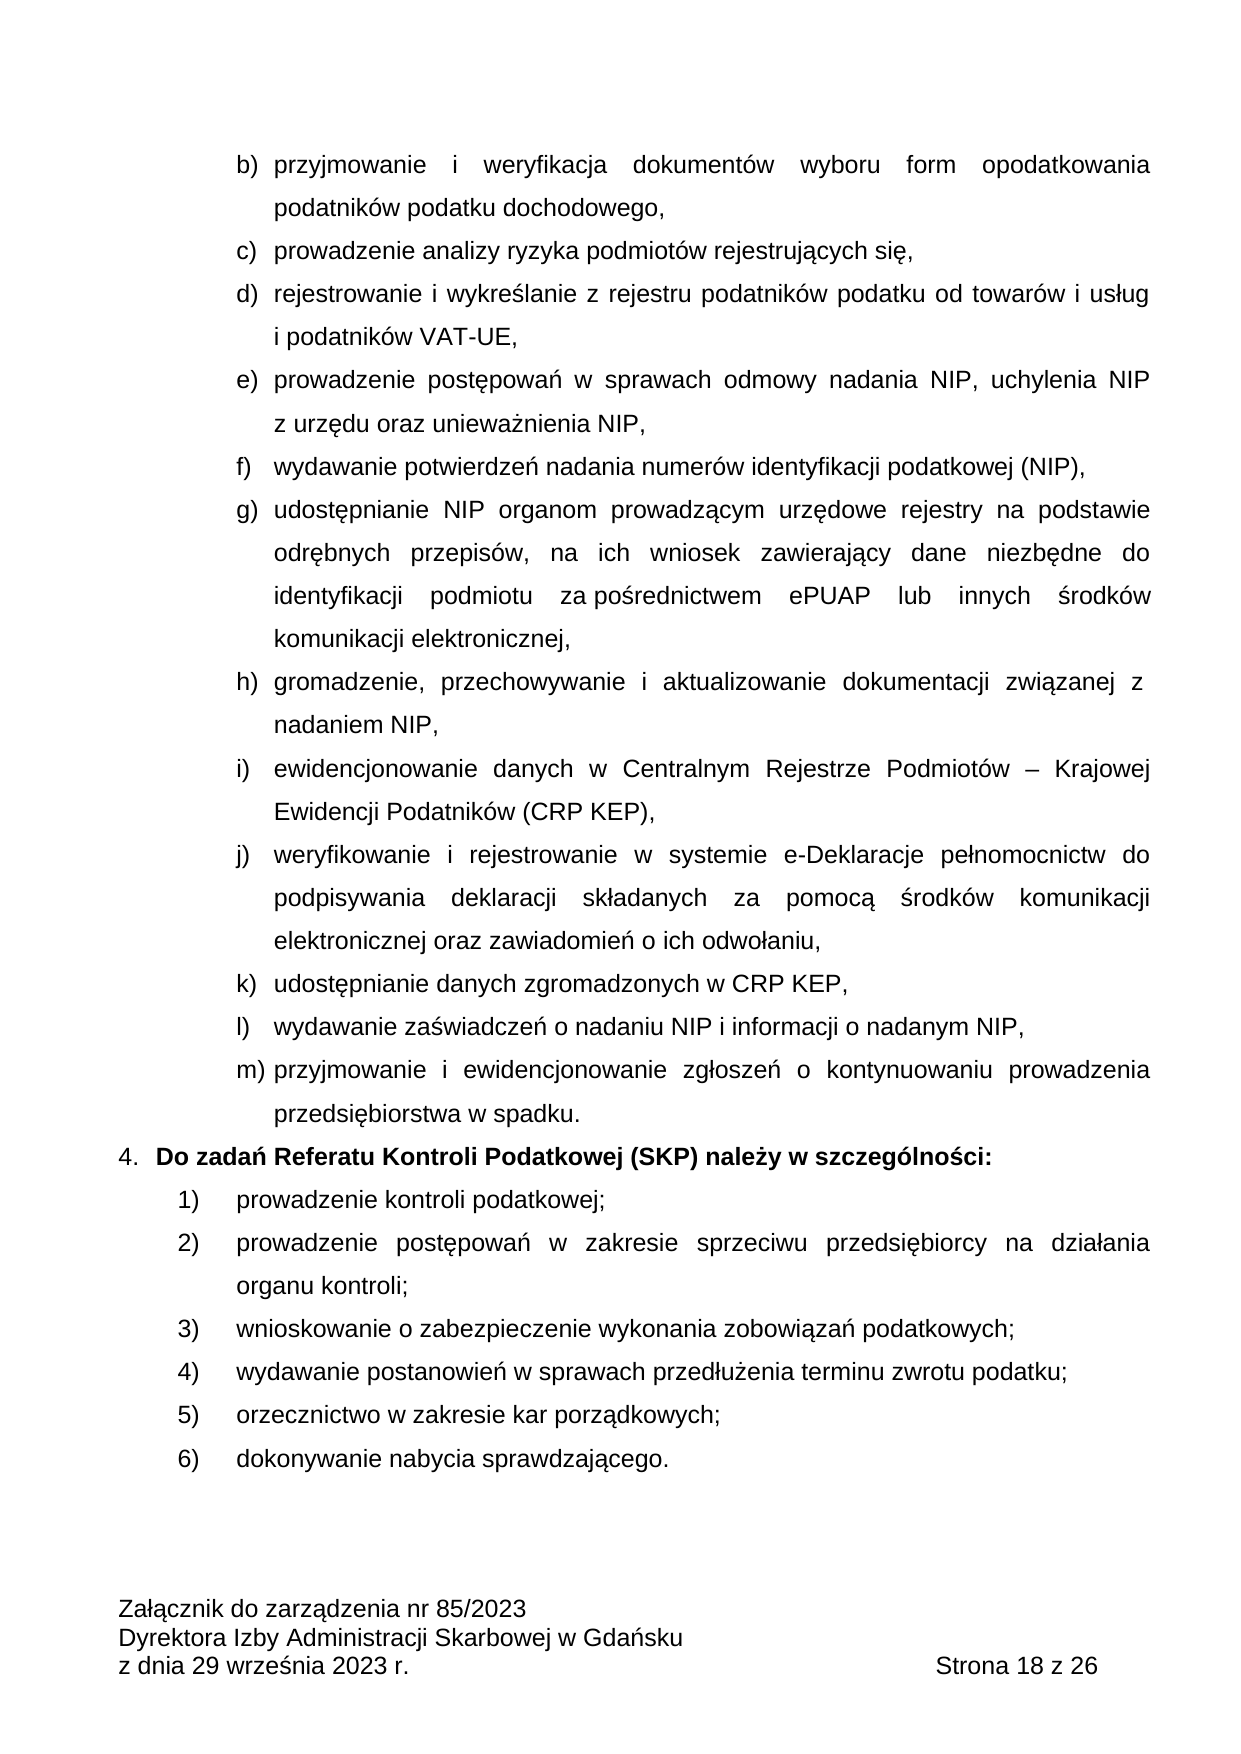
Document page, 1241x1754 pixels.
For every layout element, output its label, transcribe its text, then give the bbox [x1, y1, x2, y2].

list ewidencjonowanie danych w Centralnym Rejestrze Podmiotów – Krajowej Ewidencji Podatników (CRP KEP), [236, 754, 1152, 826]
list wydawanie postanowień w sprawach przedłużenia terminu zwrotu podatku; [177, 1357, 1152, 1386]
list dokonywanie nabycia sprawdzającego. [177, 1444, 1152, 1472]
list rejestrowanie i wykreślanie z rejestru podatników podatku od towarów i usług i podatników VAT-UE, [236, 279, 1152, 351]
list przyjmowanie i ewidencjonowanie zgłoszeń o kontynuowaniu prowadzenia przedsiębiorstwa w spadku. [236, 1056, 1152, 1127]
list wydawanie potwierdzeń nadania numerów identyfikacji podatkowej (NIP), [236, 452, 1152, 481]
list Do zadań Referatu Kontroli Podatkowej (SKP) należy w szczególności: [118, 1142, 1152, 1171]
list wnioskowanie o zabezpieczenie wykonania zobowiązań podatkowych; [177, 1314, 1152, 1343]
list orzecznictwo w zakresie kar porządkowych; [177, 1401, 1152, 1429]
list wydawanie zaświadczeń o nadaniu NIP i informacji o nadanym NIP, [236, 1012, 1152, 1041]
list prowadzenie analizy ryzyka podmiotów rejestrujących się, [236, 236, 1152, 265]
list weryfikowanie i rejestrowanie w systemie e-Deklaracje pełnomocnictw do podpisywania deklaracji składanych za pomocą środków komunikacji elektronicznej oraz zawiadomień o ich odwołaniu, [236, 840, 1152, 955]
list udostępnianie NIP organom prowadzącym urzędowe rejestry na podstawie odrębnych przepisów, na ich wniosek zawierający dane niezbędne do identyfikacji podmiotu za pośrednictwem ePUAP lub innych środków komunikacji elektronicznej, [236, 495, 1152, 653]
list prowadzenie postępowań w sprawach odmowy nadania NIP, uchylenia NIP z urzędu oraz unieważnienia NIP, [236, 366, 1152, 437]
list przyjmowanie i weryfikacja dokumentów wyboru form opodatkowania podatników podatku dochodowego, [236, 150, 1152, 222]
list gromadzenie, przechowywanie i aktualizowanie dokumentacji związanej z nadaniem NIP, [236, 667, 1152, 739]
list prowadzenie kontroli podatkowej; [177, 1185, 1152, 1214]
list prowadzenie postępowań w zakresie sprzeciwu przedsiębiorcy na działania organu kontroli; [177, 1228, 1152, 1300]
list udostępnianie danych zgromadzonych w CRP KEP, [236, 969, 1152, 998]
